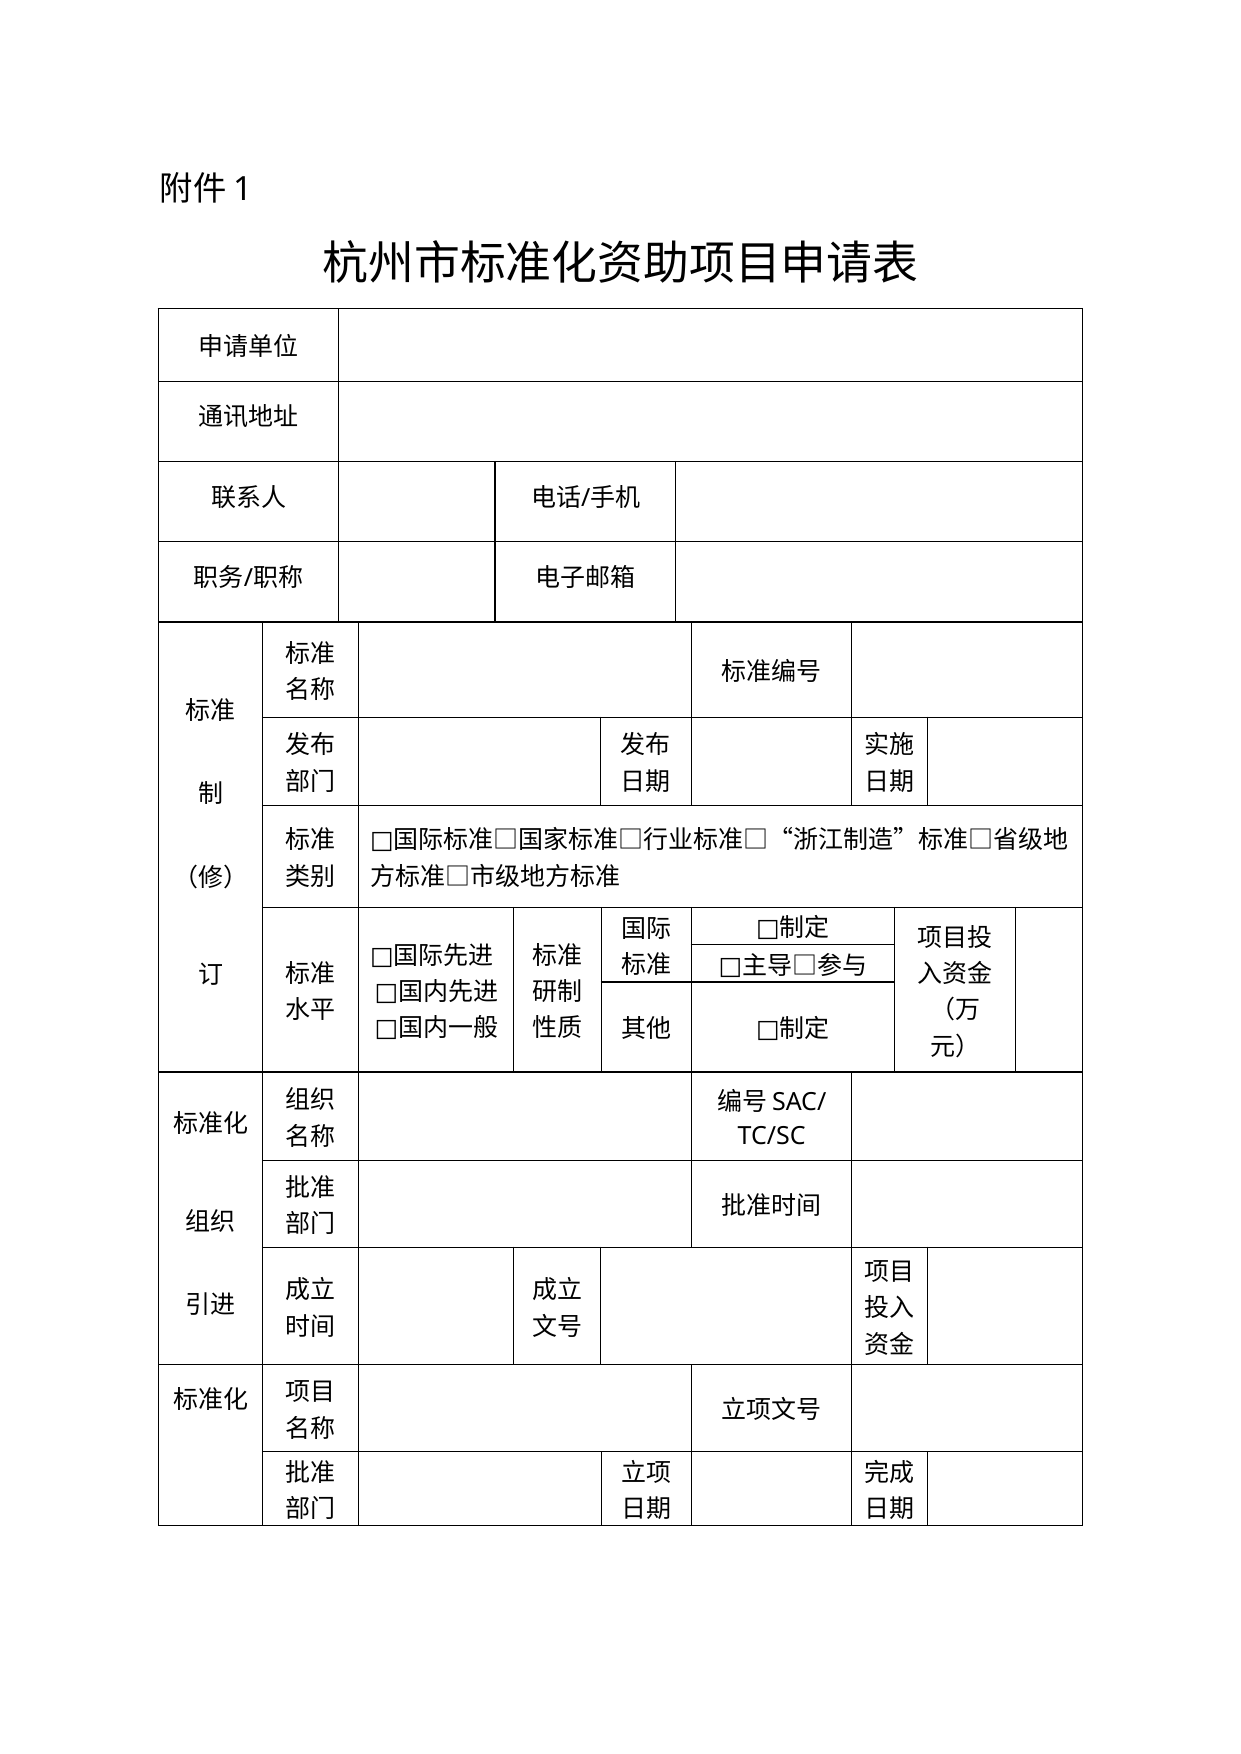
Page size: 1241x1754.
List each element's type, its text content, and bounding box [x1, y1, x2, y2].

table_cell [359, 1248, 513, 1364]
table_cell [339, 542, 494, 621]
text 杭州市标准化资助项目申请表 [159, 210, 1081, 308]
table_cell [676, 462, 1082, 541]
table_cell 标准 制 （修）订 [159, 623, 262, 1071]
table_header 申请单位 [159, 309, 338, 381]
table_cell [339, 382, 1082, 461]
table_cell □国际先进 □国内先进 □国内一般 [359, 908, 513, 1071]
table_cell 发布部门 [263, 718, 358, 804]
table_cell [852, 1365, 1082, 1451]
table_cell 联系人 [159, 462, 338, 541]
table_cell [852, 1161, 1082, 1247]
table_cell [601, 1248, 851, 1364]
table_cell 标准化组织 引进 [159, 1073, 262, 1364]
table_cell 批准部门 [263, 1161, 358, 1247]
table_cell 标准编号 [692, 623, 851, 717]
table_cell [676, 542, 1082, 621]
table_header [339, 309, 1082, 381]
table_cell 通讯地址 [159, 382, 338, 461]
table_cell 项目投入资金（万元） [895, 908, 1015, 1071]
table_cell [928, 1248, 1082, 1364]
table_cell 电话/手机 [496, 462, 675, 541]
table_cell 标准水平 [263, 908, 358, 1071]
table_cell 批准部门 [263, 1452, 358, 1524]
table_cell 成立时间 [263, 1248, 358, 1364]
table_cell [359, 1161, 691, 1247]
table_cell 组织名称 [263, 1073, 358, 1160]
table_cell [928, 1452, 1082, 1524]
table_cell 立项 日期 [602, 1452, 691, 1524]
table_cell 批准时间 [692, 1161, 851, 1247]
table_cell □制定 [692, 983, 894, 1071]
table_cell 实施 日期 [852, 718, 927, 804]
table_cell 标准类别 [263, 806, 358, 907]
table_cell □制定 [692, 908, 894, 944]
table_cell 标准 研制 性质 [514, 908, 601, 1071]
table_cell [692, 718, 851, 804]
table_cell 成立 文号 [514, 1248, 600, 1364]
table_cell [359, 1452, 601, 1524]
table_cell [692, 1452, 851, 1524]
table_cell [359, 623, 691, 717]
table_cell [359, 1365, 691, 1451]
table_cell [339, 462, 494, 541]
table_cell 电子邮箱 [496, 542, 675, 621]
table_cell 发布 日期 [601, 718, 691, 804]
table_cell 编号SAC/TC/SC [692, 1073, 851, 1160]
table_cell 国际标准 [602, 908, 691, 981]
table_cell 立项文号 [692, 1365, 851, 1451]
table_cell 项目名称 [263, 1365, 358, 1451]
table_cell 项目投入资金 [852, 1248, 927, 1364]
table_cell 标准名称 [263, 623, 358, 717]
table_cell [359, 718, 600, 804]
text 附件1 [159, 162, 1081, 210]
table_cell [852, 623, 1082, 717]
table_cell 其他 [602, 983, 691, 1071]
table_cell [852, 1073, 1082, 1160]
table_cell [1016, 908, 1082, 1071]
table_cell 职务/职称 [159, 542, 338, 621]
table_cell [928, 718, 1082, 804]
table_cell □国际标准□国家标准□行业标准□“浙江制造”标准□省级地方标准□市级地方标准 [359, 806, 1082, 907]
table_cell □主导□参与 [692, 945, 894, 981]
table_cell [359, 1073, 691, 1160]
table_cell 标准化试点 示范 [159, 1365, 262, 1524]
table_cell 完成 日期 [852, 1452, 927, 1524]
